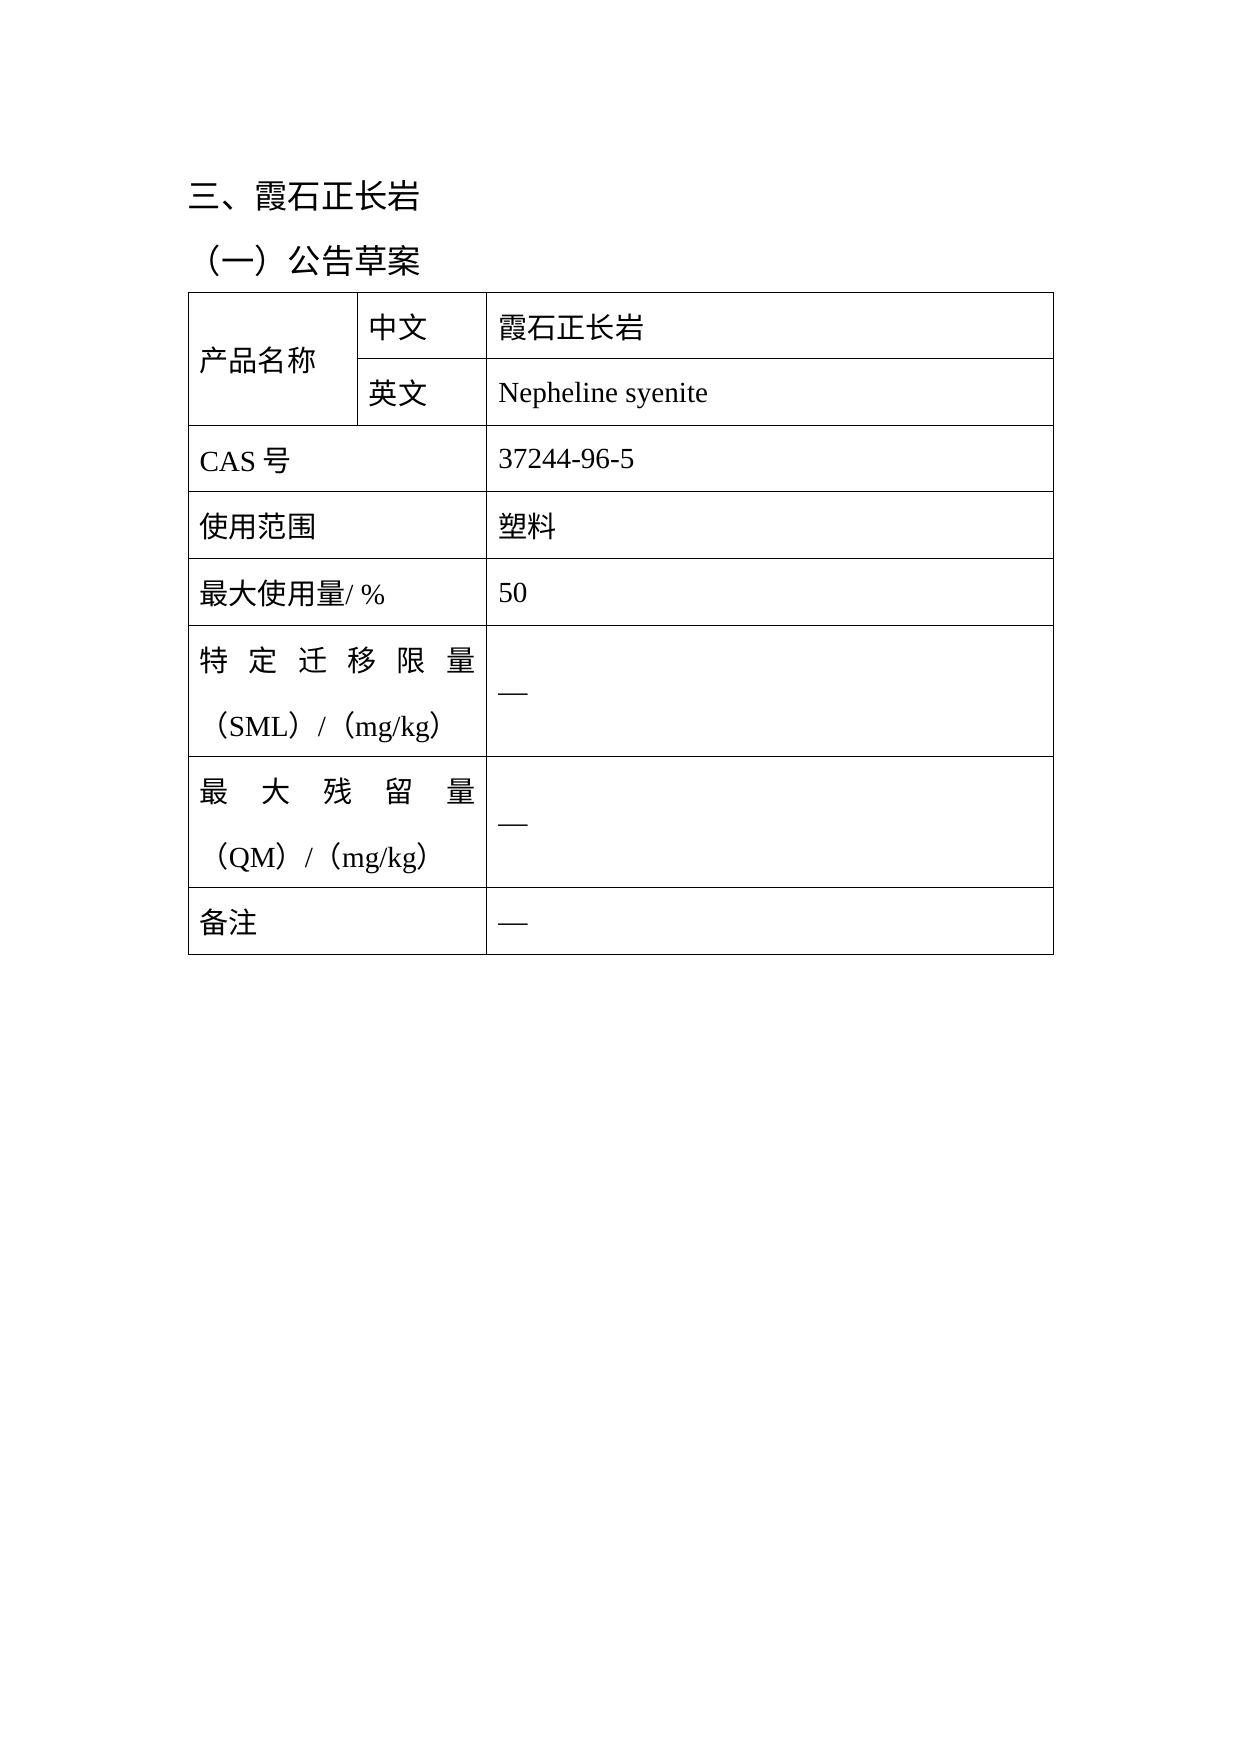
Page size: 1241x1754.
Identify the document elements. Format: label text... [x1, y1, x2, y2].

table_cell 37244-96-5 [487, 426, 1053, 491]
table_cell 塑料 [487, 492, 1053, 558]
table_cell 使用范围 [189, 492, 486, 558]
table_cell 最大残留量（QM）/（mg/kg） [189, 757, 486, 887]
table_cell CAS号 [189, 426, 486, 491]
table_cell 备注 [189, 888, 486, 954]
table_cell — [487, 626, 1053, 756]
text 三、霞石正长岩 [187, 162, 1053, 227]
table_header 霞石正长岩 [487, 293, 1053, 358]
table_cell 英文 [358, 359, 486, 425]
text （一）公告草案 [187, 227, 1053, 292]
table_header 产品名称 [189, 293, 357, 425]
table_cell 50 [487, 559, 1053, 625]
table_cell — [487, 888, 1053, 954]
table_header 中文 [358, 293, 486, 358]
table_cell 最大使用量/ % [189, 559, 486, 625]
table_cell 特定迁移限量（SML）/（mg/kg） [189, 626, 486, 756]
table_cell — [487, 757, 1053, 887]
table_cell Nepheline syenite [487, 359, 1053, 425]
